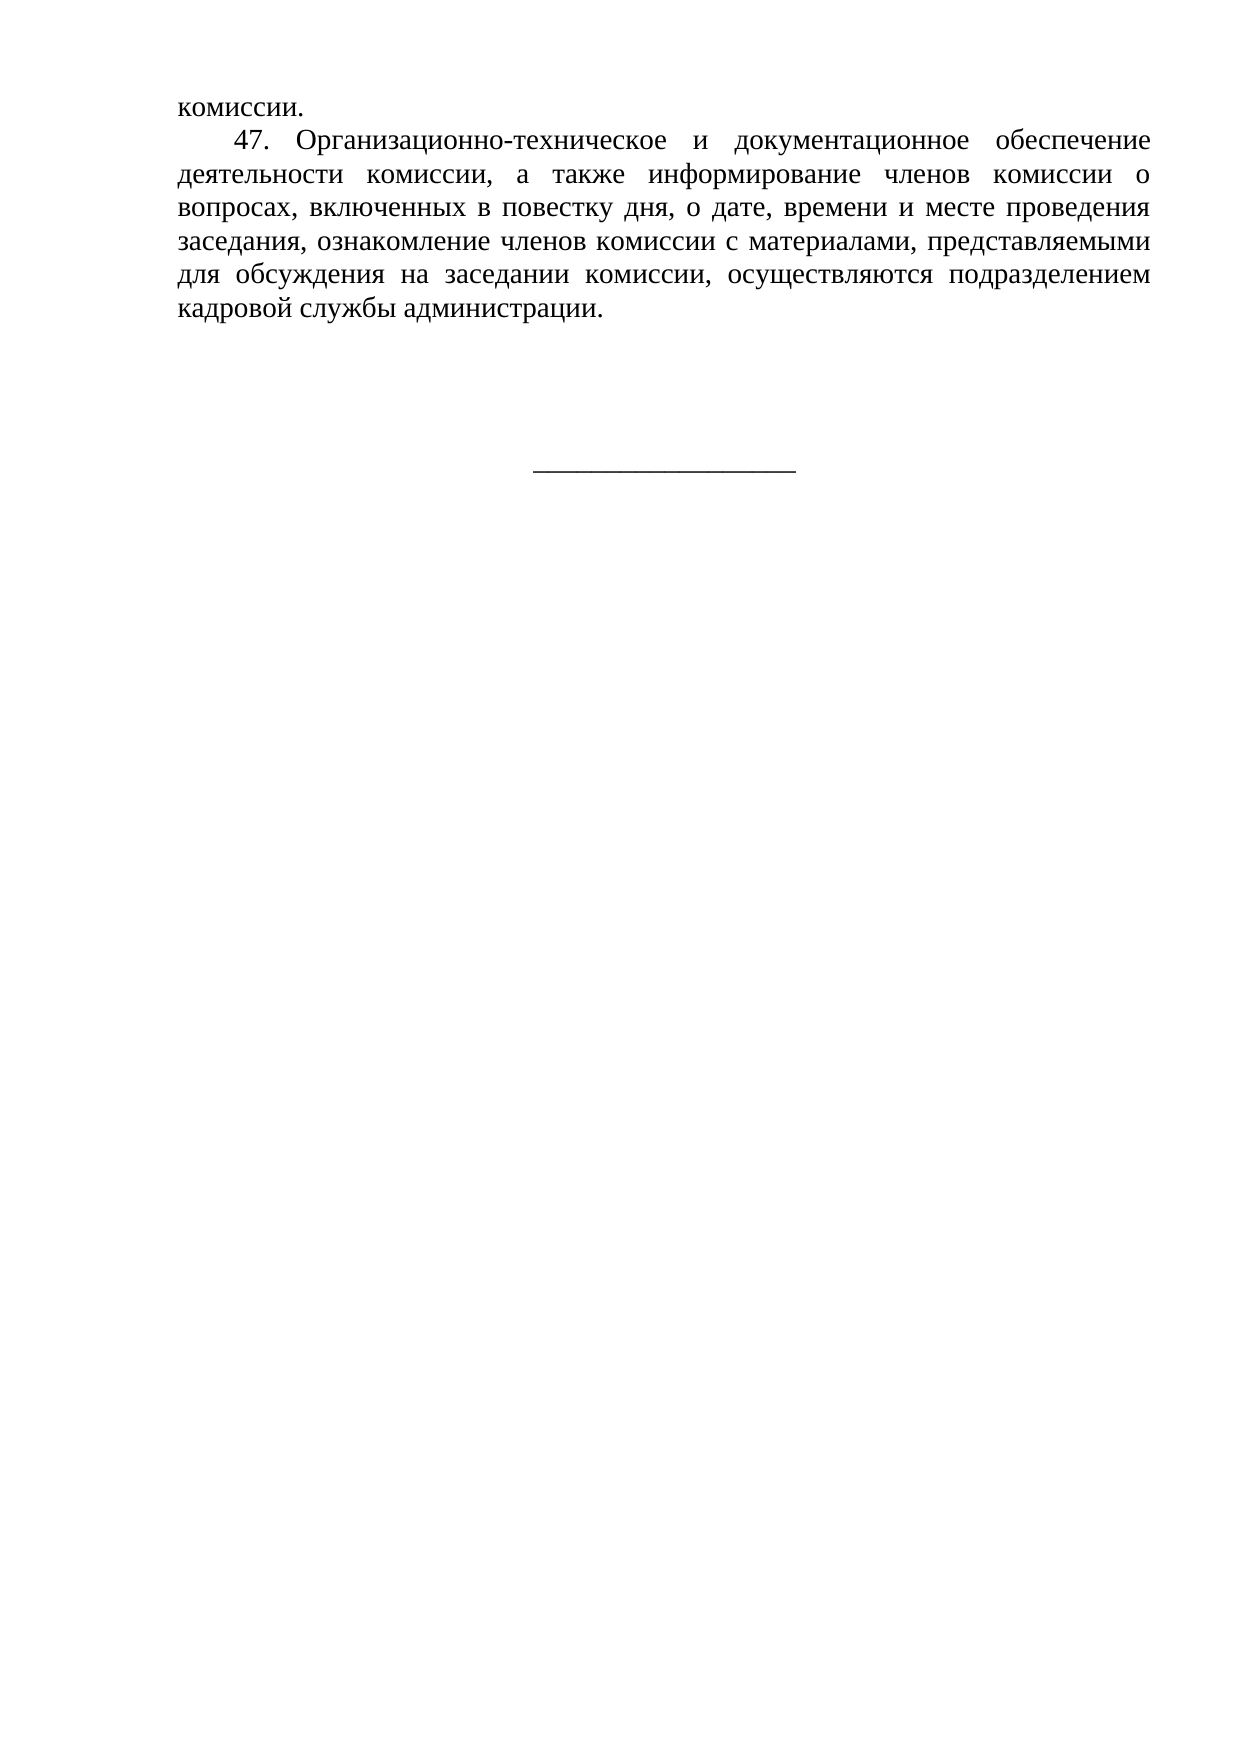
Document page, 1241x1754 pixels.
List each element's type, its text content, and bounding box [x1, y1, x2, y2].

text 47. Организационно-техническое и документационное обеспечение деятельности комиссии, а также информирование членов комиссии о вопросах, включенных в повестку дня, о дате, времени и месте проведения заседания, ознакомление членов комиссии с материалами, представляемыми для обсуждения на заседании комиссии, осуществляются подразделением кадровой службы администрации. [177, 122, 1152, 323]
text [177, 89, 1152, 122]
text __________________ [177, 442, 1152, 476]
